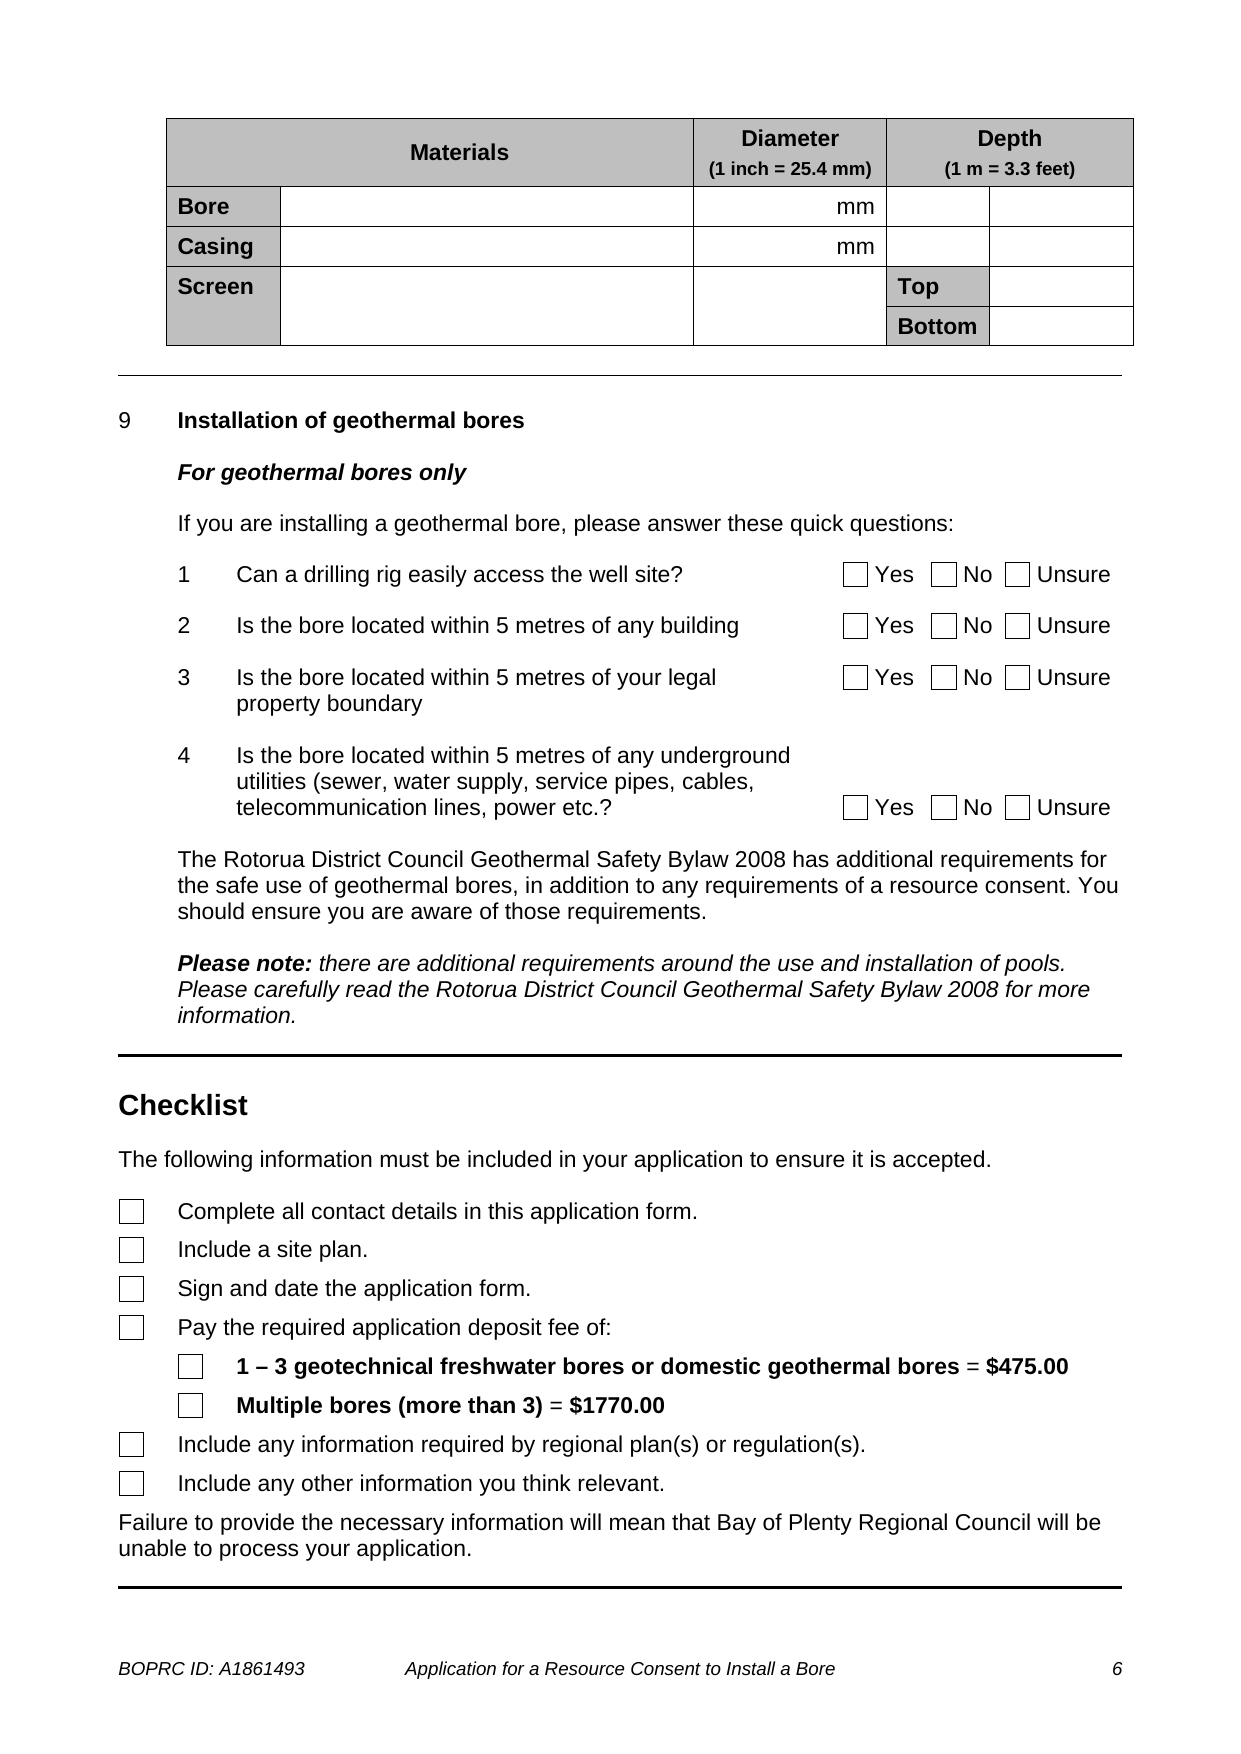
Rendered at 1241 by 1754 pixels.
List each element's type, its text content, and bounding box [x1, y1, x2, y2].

table_cell [281, 267, 693, 345]
text Failure to provide the necessary information will mean that Bay of Plenty Regional Council will be unable to process your application. [118, 1508, 1122, 1561]
text The following information must be included in your application to ensure it is accepted. [118, 1146, 1122, 1173]
text If you are installing a geothermal bore, please answer these quick questions: [177, 510, 1122, 536]
table_cell [990, 267, 1133, 306]
text telecommunication lines, power etc.? Yes No Unsure [177, 794, 1122, 821]
text Include a site plan. [118, 1236, 1122, 1263]
table_cell Casing [167, 227, 280, 266]
table_cell [990, 187, 1133, 226]
text Multiple bores (more than 3) = $1770.00 [177, 1392, 1122, 1418]
table_cell mm [694, 187, 886, 226]
text Sign and date the application form. [118, 1275, 1122, 1302]
table_cell [887, 227, 989, 266]
text Include any other information you think relevant. [118, 1469, 1122, 1496]
text Pay the required application deposit fee of: [118, 1314, 1122, 1341]
text 4 Is the bore located within 5 metres of any underground [177, 742, 1122, 768]
table_cell [281, 187, 693, 226]
text 1 – 3 geotechnical freshwater bores or domestic geothermal bores = $475.00 [177, 1353, 1122, 1379]
table_cell [694, 267, 886, 345]
text Please note: there are additional requirements around the use and installation of pools. Please carefully read the Rotorua District Council Geothermal Safety Bylaw 2008 for more information. [177, 950, 1122, 1029]
text 1 Can a drilling rig easily access the well site? Yes No Unsure [177, 561, 1122, 587]
table_cell [281, 227, 693, 266]
text 3 Is the bore located within 5 metres of your legal Yes No Unsure [177, 664, 1122, 690]
table_header Diameter (1 inch = 25.4 mm) [694, 119, 886, 186]
table_cell [887, 187, 989, 226]
text The Rotorua District Council Geothermal Safety Bylaw 2008 has additional requirements for the safe use of geothermal bores, in addition to any requirements of a resource consent. You should ensure you are aware of those requirements. [177, 846, 1122, 925]
table_header Materials [167, 119, 693, 186]
table_header Depth (1 m = 3.3 feet) [887, 119, 1133, 186]
text utilities (sewer, water supply, service pipes, cables, [177, 768, 1122, 794]
table_cell Bore [167, 187, 280, 226]
text property boundary [177, 690, 1122, 717]
table_cell mm [694, 227, 886, 266]
table_cell Top [887, 267, 989, 306]
text Include any information required by regional plan(s) or regulation(s). [118, 1431, 1122, 1457]
table_cell Bottom [887, 307, 989, 345]
list Installation of geothermal bores [118, 407, 1122, 433]
text For geothermal bores only [177, 458, 1122, 485]
table_cell Screen [167, 267, 280, 345]
table_cell [990, 227, 1133, 266]
text Complete all contact details in this application form. [118, 1198, 1122, 1224]
text 2 Is the bore located within 5 metres of any building Yes No Unsure [177, 612, 1122, 639]
table_cell [990, 307, 1133, 345]
text Checklist [118, 1088, 1122, 1121]
